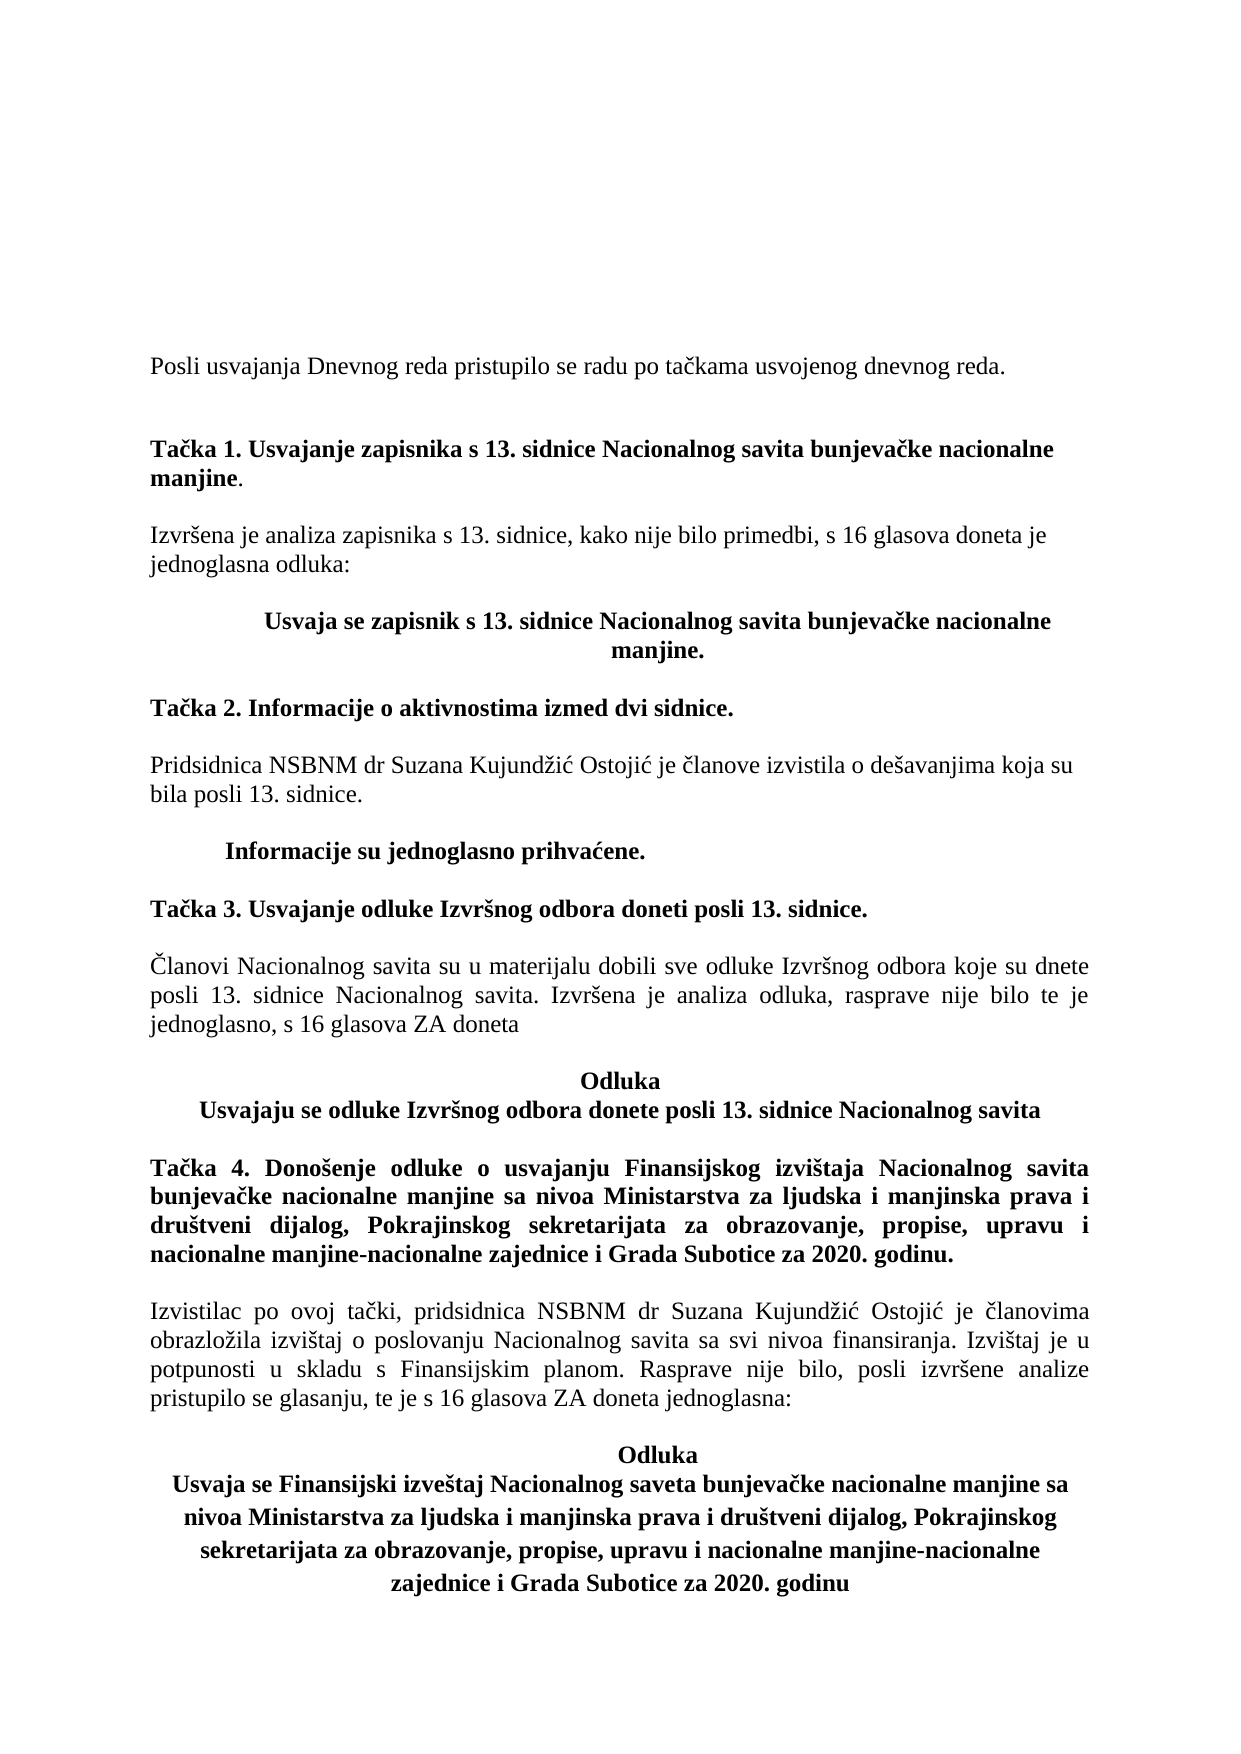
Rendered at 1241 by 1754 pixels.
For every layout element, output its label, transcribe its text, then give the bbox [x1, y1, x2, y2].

text Posli usvajanja Dnevnog reda pristupilo se radu po tačkama usvojenog dnevnog reda. [150, 351, 1090, 380]
text Članovi Nacionalnog savita su u materijalu dobili sve odluke Izvršnog odbora koje su dnete posli 13. sidnice Nacionalnog savita. Izvršena je analiza odluka, rasprave nije bilo te je jednoglasno, s 16 glasova ZA doneta [150, 951, 1090, 1038]
text Izvistilac po ovoj tački, pridsidnica NSBNM dr Suzana Kujundžić Ostojić je članovima obrazložila izvištaj o poslovanju Nacionalnog savita sa svi nivoa finansiranja. Izvištaj je u potpunosti u skladu s Finansijskim planom. Rasprave nije bilo, posli izvršene analize pristupilo se glasanju, te je s 16 glasova ZA doneta jednoglasna: [150, 1296, 1090, 1411]
text Tačka 3. Usvajanje odluke Izvršnog odbora doneti posli 13. sidnice. [150, 894, 1090, 923]
text Tačka 4. Donošenje odluke o usvajanju Finansijskog izvištaja Nacionalnog savita bunjevačke nacionalne manjine sa nivoa Ministarstva za ljudska i manjinska prava i društveni dijalog, Pokrajinskog sekretarijata za obrazovanje, propise, upravu i nacionalne manjine-nacionalne zajednice i Grada Subotice za 2020. godinu. [150, 1153, 1090, 1268]
text Tačka 2. Informacije o aktivnostima izmed dvi sidnice. [150, 693, 1090, 721]
text Tačka 1. Usvajanje zapisnika s 13. sidnice Nacionalnog savita bunjevačke nacionalne manjine. [150, 434, 1090, 491]
text Usvaja se Finansijski izveštaj Nacionalnog saveta bunjevačke nacionalne manjine sa nivoa Ministarstva za ljudska i manjinska prava i društveni dijalog, Pokrajinskog sekretarijata za obrazovanje, propise, upravu i nacionalne manjine-nacionalne zajednice i Grada Subotice za 2020. godinu [150, 1469, 1090, 1597]
text Usvaja se zapisnik s 13. sidnice Nacionalnog savita bunjevačke nacionalne manjine. [225, 606, 1090, 664]
text Odluka [150, 1440, 1090, 1469]
text Informacije su jednoglasno prihvaćene. [150, 836, 1090, 865]
text Izvršena je analiza zapisnika s 13. sidnice, kako nije bilo primedbi, s 16 glasova doneta je jednoglasna odluka: [150, 520, 1090, 578]
text Pridsidnica NSBNM dr Suzana Kujundžić Ostojić je članove izvistila o dešavanjima koja su bila posli 13. sidnice. [150, 750, 1090, 808]
text Usvajaju se odluke Izvršnog odbora donete posli 13. sidnice Nacionalnog savita [150, 1095, 1090, 1124]
text Odluka [150, 1066, 1090, 1095]
